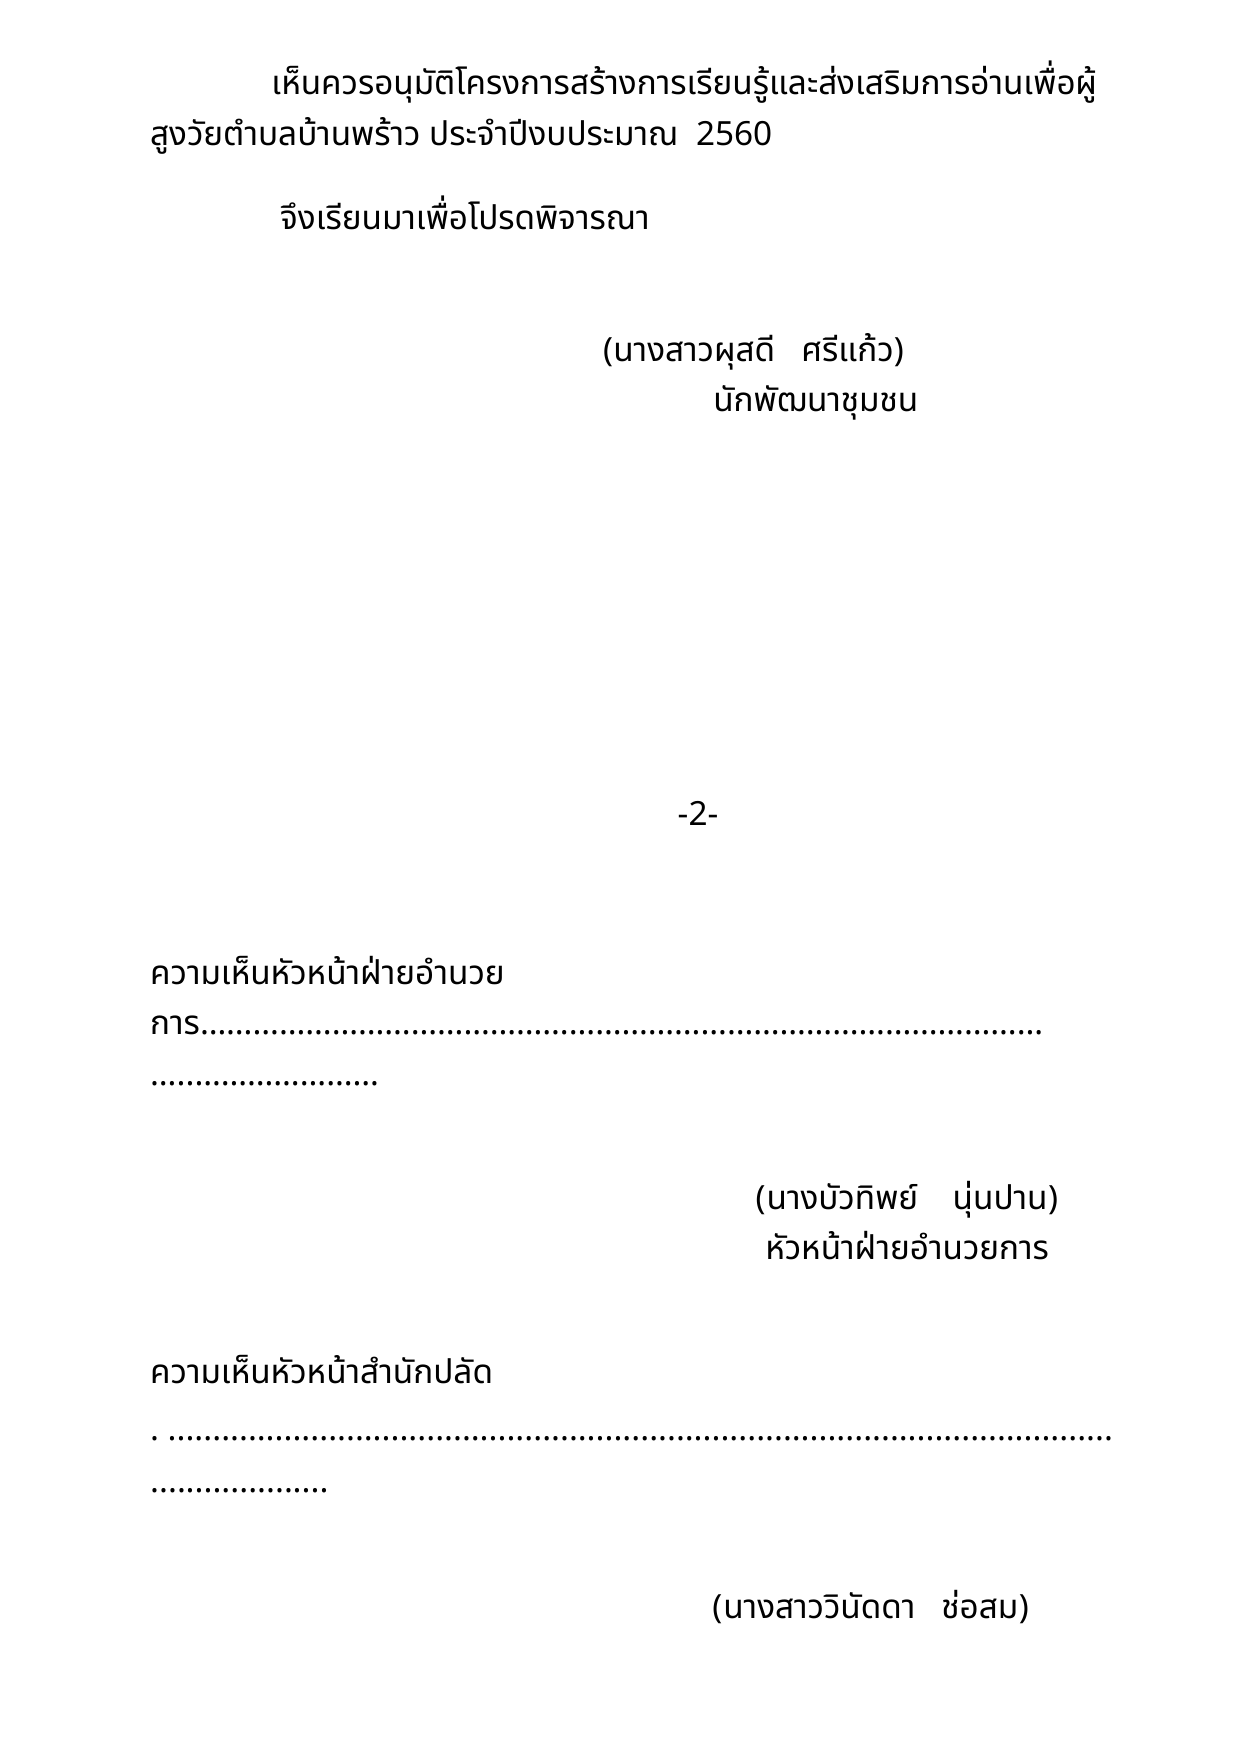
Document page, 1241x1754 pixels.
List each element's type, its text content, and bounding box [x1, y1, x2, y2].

text จึงเรียนมาเพื่อโปรดพิจารณา [150, 194, 1122, 244]
text หัวหน้าฝ่ายอำนวยการ [150, 1224, 1122, 1275]
text เห็นควรอนุมัติโครงการสร้างการเรียนรู้และส่งเสริมการอ่านเพื่อผู้สูงวัยตำบลบ้านพร้าว ประจำปีงบประมาณ 2560 [150, 59, 1122, 160]
text ความเห็นหัวหน้าฝ่ายอำนวยการ………………………………………………………………………………………..………………… [150, 949, 1122, 1100]
text (นางบัวทิพย์ นุ่นปาน) [150, 1174, 1122, 1224]
text (นางสาวผุสดี ศรีแก้ว) [150, 325, 1122, 376]
text -2- [150, 790, 1122, 835]
text ความเห็นหัวหน้าสำนักปลัด . .............................................................................................................................. [150, 1348, 1122, 1502]
text นักพัฒนาชุมชน [150, 376, 1122, 426]
text (นางสาววินัดดา ช่อสม) [150, 1583, 1122, 1634]
